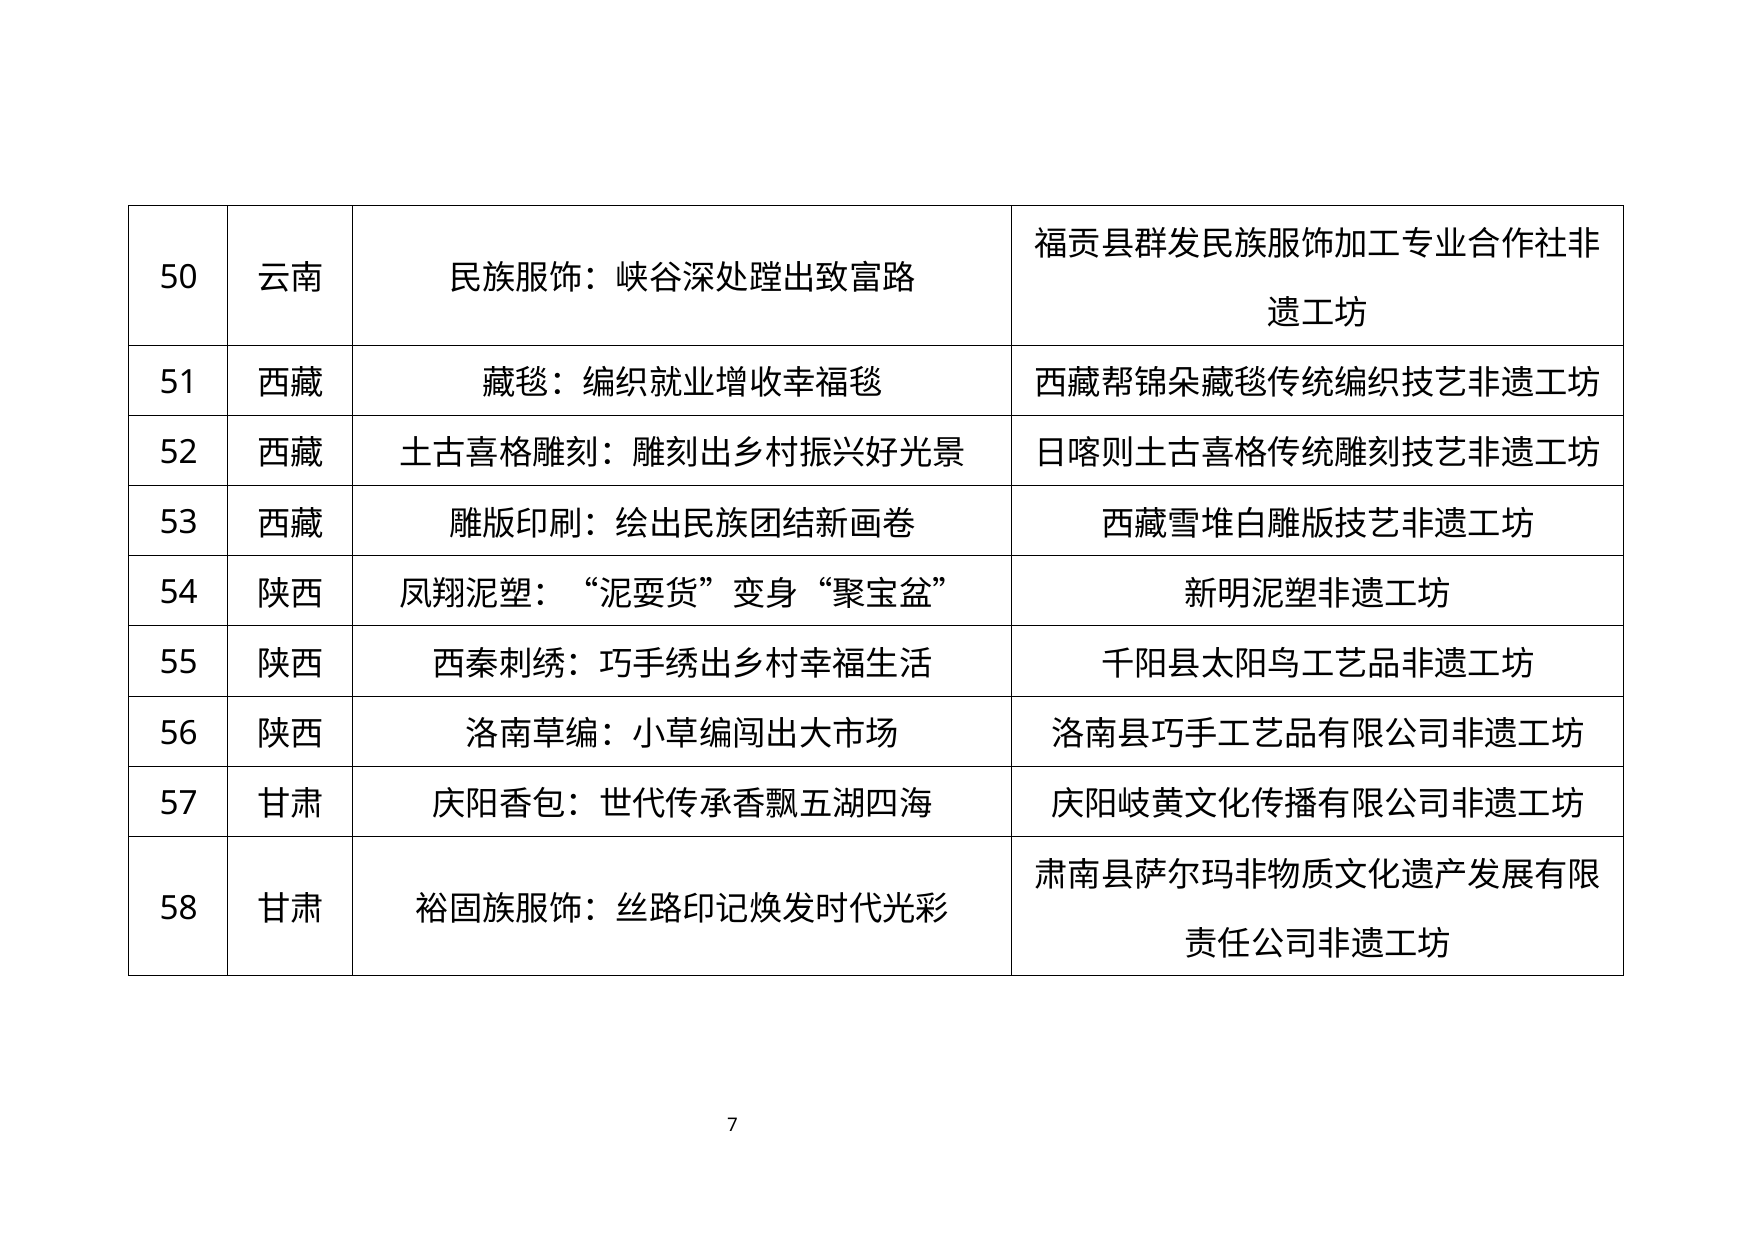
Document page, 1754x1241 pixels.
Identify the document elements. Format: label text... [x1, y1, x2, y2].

table_cell 土古喜格雕刻：雕刻出乡村振兴好光景 [353, 416, 1011, 485]
table_cell 陕西 [228, 556, 352, 625]
table_cell 陕西 [228, 626, 352, 696]
table_cell 西藏 [228, 416, 352, 485]
table_cell 民族服饰：峡谷深处蹚出致富路 [353, 206, 1011, 344]
table_cell 50 [129, 206, 227, 344]
table_cell 51 [129, 346, 227, 415]
table_cell 甘肃 [228, 767, 352, 836]
table_cell 54 [129, 556, 227, 625]
table_cell 庆阳香包：世代传承香飘五湖四海 [353, 767, 1011, 836]
table_cell 洛南县巧手工艺品有限公司非遗工坊 [1012, 697, 1623, 766]
table_cell 西藏 [228, 346, 352, 415]
table_cell 日喀则土古喜格传统雕刻技艺非遗工坊 [1012, 416, 1623, 485]
table_cell 58 [129, 837, 227, 975]
table_cell 53 [129, 486, 227, 555]
table_cell 雕版印刷：绘出民族团结新画卷 [353, 486, 1011, 555]
table_cell 肃南县萨尔玛非物质文化遗产发展有限责任公司非遗工坊 [1012, 837, 1623, 975]
table_cell 藏毯：编织就业增收幸福毯 [353, 346, 1011, 415]
table_cell 西藏雪堆白雕版技艺非遗工坊 [1012, 486, 1623, 555]
table_cell 庆阳岐黄文化传播有限公司非遗工坊 [1012, 767, 1623, 836]
table_cell 甘肃 [228, 837, 352, 975]
table_cell 西藏 [228, 486, 352, 555]
table_cell 57 [129, 767, 227, 836]
table_cell 新明泥塑非遗工坊 [1012, 556, 1623, 625]
table_cell 56 [129, 697, 227, 766]
table_cell 55 [129, 626, 227, 696]
table_cell 西藏帮锦朵藏毯传统编织技艺非遗工坊 [1012, 346, 1623, 415]
table_cell 洛南草编：小草编闯出大市场 [353, 697, 1011, 766]
table_cell 福贡县群发民族服饰加工专业合作社非遗工坊 [1012, 206, 1623, 344]
table_cell 裕固族服饰：丝路印记焕发时代光彩 [353, 837, 1011, 975]
table_cell 西秦刺绣：巧手绣出乡村幸福生活 [353, 626, 1011, 696]
table_cell 52 [129, 416, 227, 485]
table_cell 千阳县太阳鸟工艺品非遗工坊 [1012, 626, 1623, 696]
table_cell 凤翔泥塑：“泥耍货”变身“聚宝盆” [353, 556, 1011, 625]
table_cell 云南 [228, 206, 352, 344]
table_cell 陕西 [228, 697, 352, 766]
